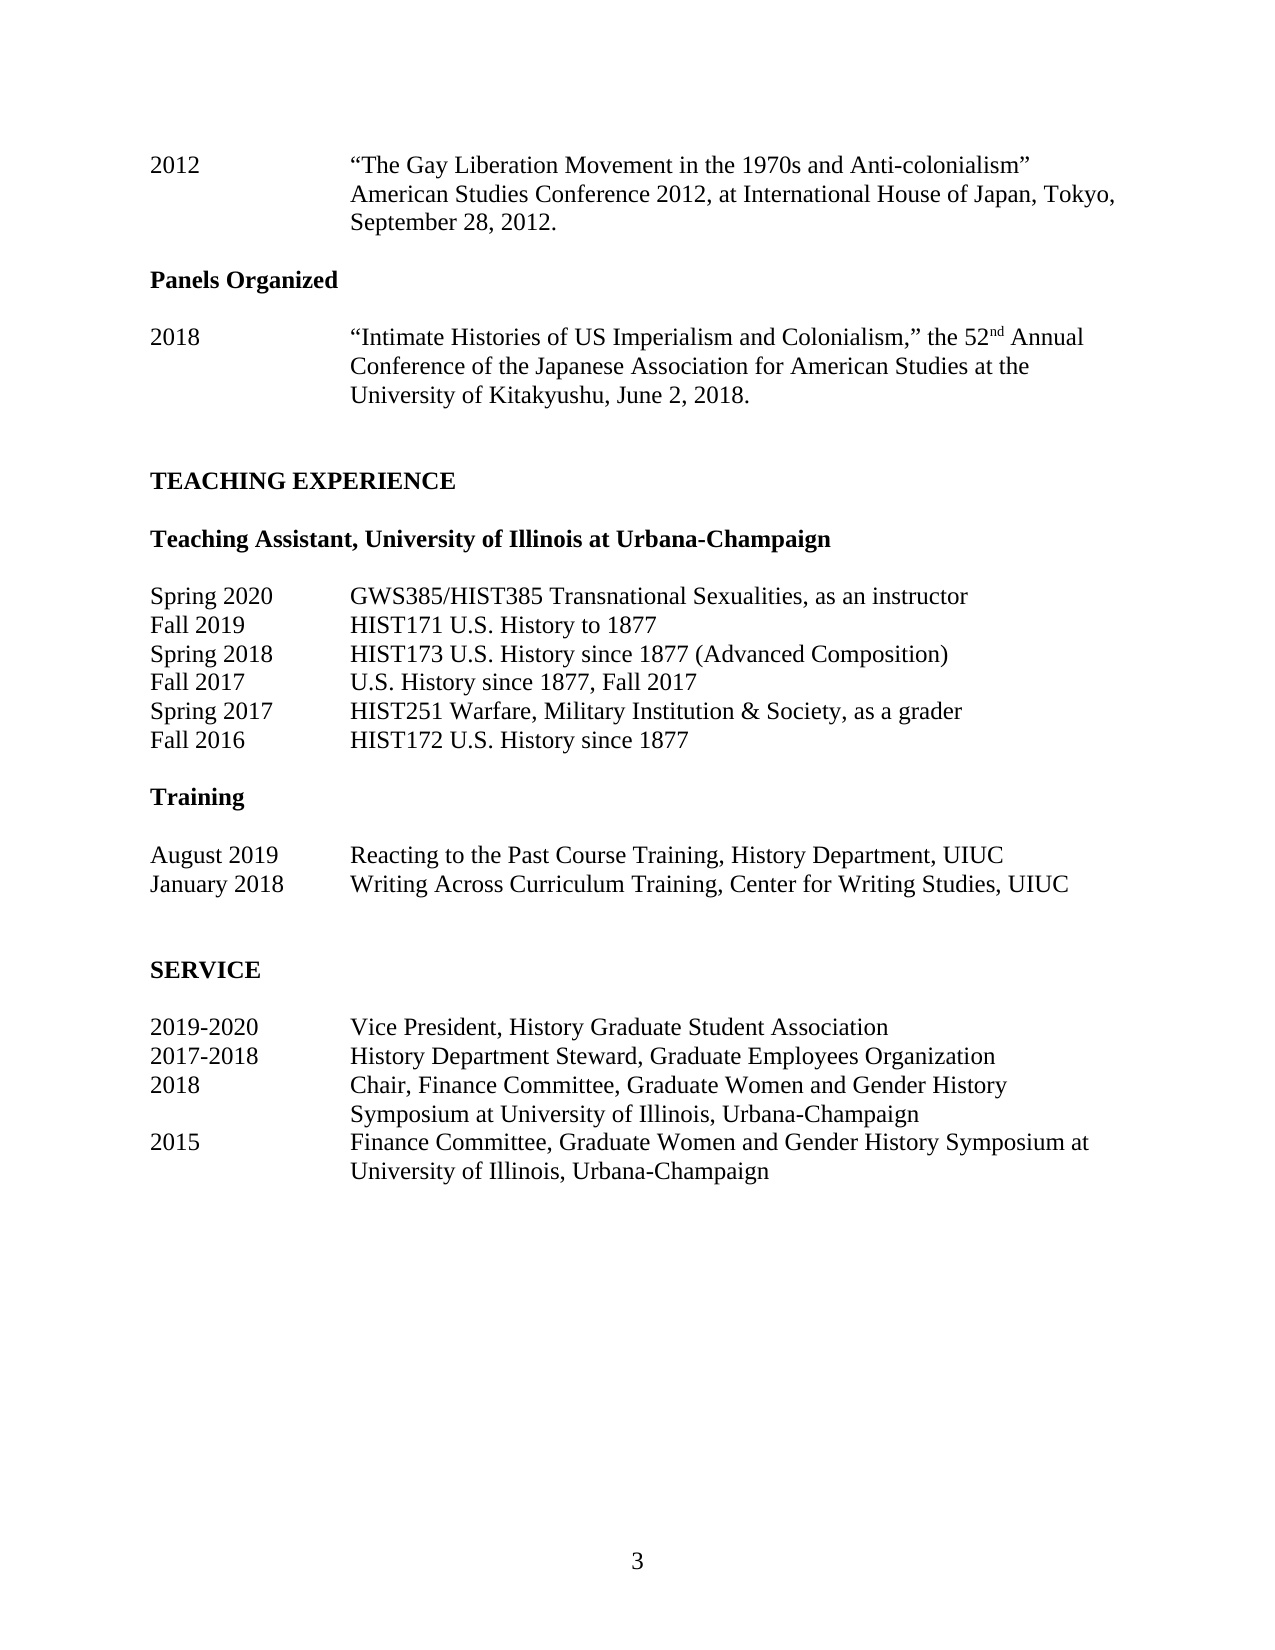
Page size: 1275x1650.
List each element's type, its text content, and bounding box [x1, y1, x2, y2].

text Training [150, 782, 1125, 811]
text Fall 2016 HIST172 U.S. History since 1877 [150, 725, 1125, 754]
text 2018 Chair, Finance Committee, Graduate Women and Gender History Symposium at University of Illinois, Urbana-Champaign [150, 1070, 1125, 1127]
text January 2018 Writing Across Curriculum Training, Center for Writing Studies, UIUC [150, 869, 1125, 897]
text 2015 Finance Committee, Graduate Women and Gender History Symposium at University of Illinois, Urbana-Champaign [150, 1127, 1125, 1185]
text Fall 2019 HIST171 U.S. History to 1877 [150, 610, 1125, 639]
text Spring 2020 GWS385/HIST385 Transnational Sexualities, as an instructor [150, 581, 1125, 610]
text Panels Organized [150, 265, 1125, 294]
text Spring 2018 HIST173 U.S. History since 1877 (Advanced Composition) [150, 639, 1125, 667]
text TEACHING EXPERIENCE [150, 466, 1125, 495]
text Fall 2017 U.S. History since 1877, Fall 2017 [150, 667, 1125, 696]
text 2017-2018 History Department Steward, Graduate Employees Organization [150, 1041, 1125, 1070]
text Spring 2017 HIST251 Warfare, Military Institution & Society, as a grader [150, 696, 1125, 725]
text August 2019 Reacting to the Past Course Training, History Department, UIUC [150, 840, 1125, 869]
text 2018 “Intimate Histories of US Imperialism and Colonialism,” the 52nd Annual Conference of the Japanese Association for American Studies at the University of Kitakyushu, June 2, 2018. [150, 322, 1125, 409]
text SERVICE [150, 955, 1125, 984]
text 2012 “The Gay Liberation Movement in the 1970s and Anti-colonialism” American Studies Conference 2012, at International House of Japan, Tokyo, September 28, 2012. [150, 150, 1125, 236]
text Teaching Assistant, University of Illinois at Urbana-Champaign [150, 524, 1125, 552]
text 2019-2020 Vice President, History Graduate Student Association [150, 1012, 1125, 1041]
